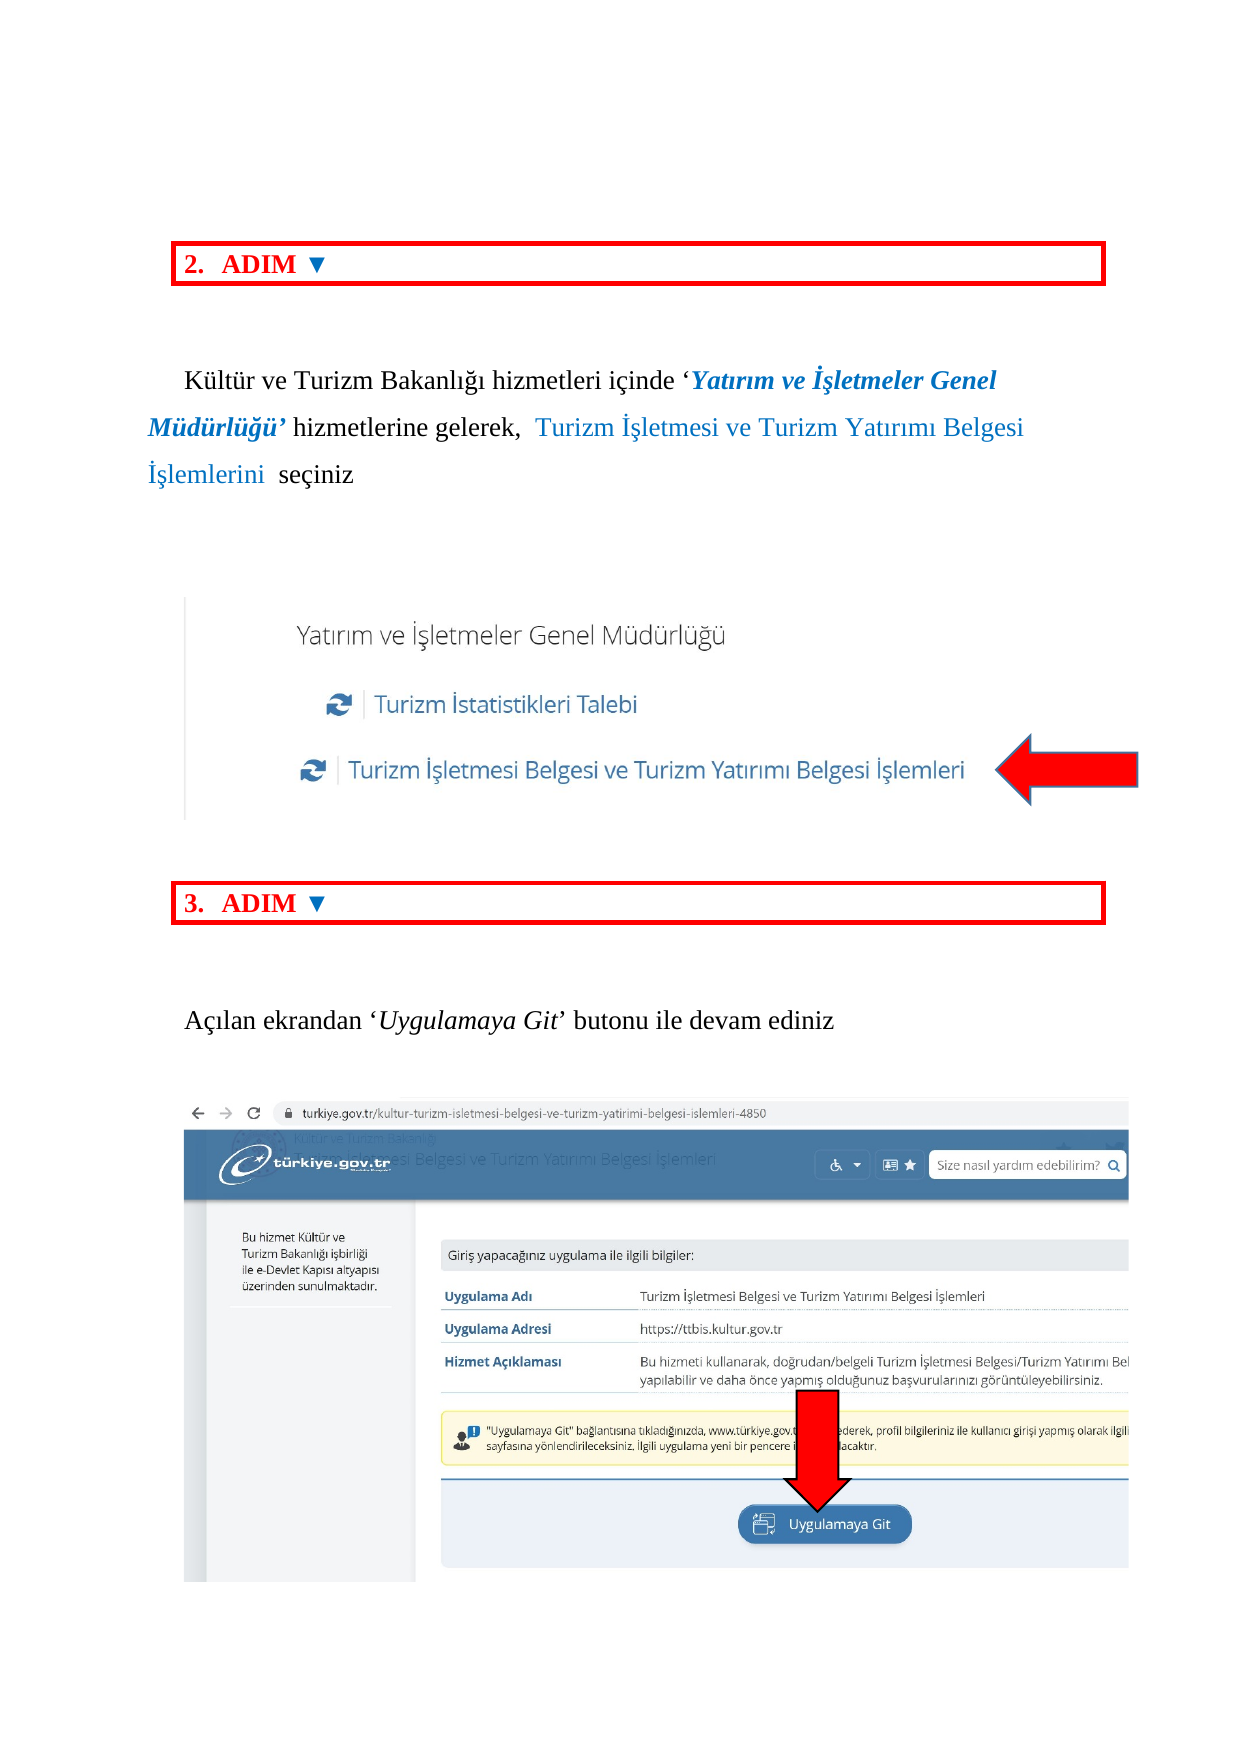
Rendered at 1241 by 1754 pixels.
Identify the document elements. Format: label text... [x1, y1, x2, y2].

text Açılan ekrandan ‘Uygulamaya Git’ butonu ile devam ediniz [148, 1004, 1093, 1035]
text Kültür ve Turizm Bakanlığı hizmetleri içinde ‘Yatırım ve İşletmeler Genel Müdürlüğü’ hizmetlerine gelerek, Turizm İşletmesi ve Turizm Yatırımı Belgesi İşlemlerini seçiniz [148, 364, 1093, 489]
list ADIM ▼ [176, 246, 1101, 281]
picture [183, 597, 1178, 820]
picture [183, 1097, 1129, 1582]
list ADIM ▼ [176, 885, 1101, 920]
